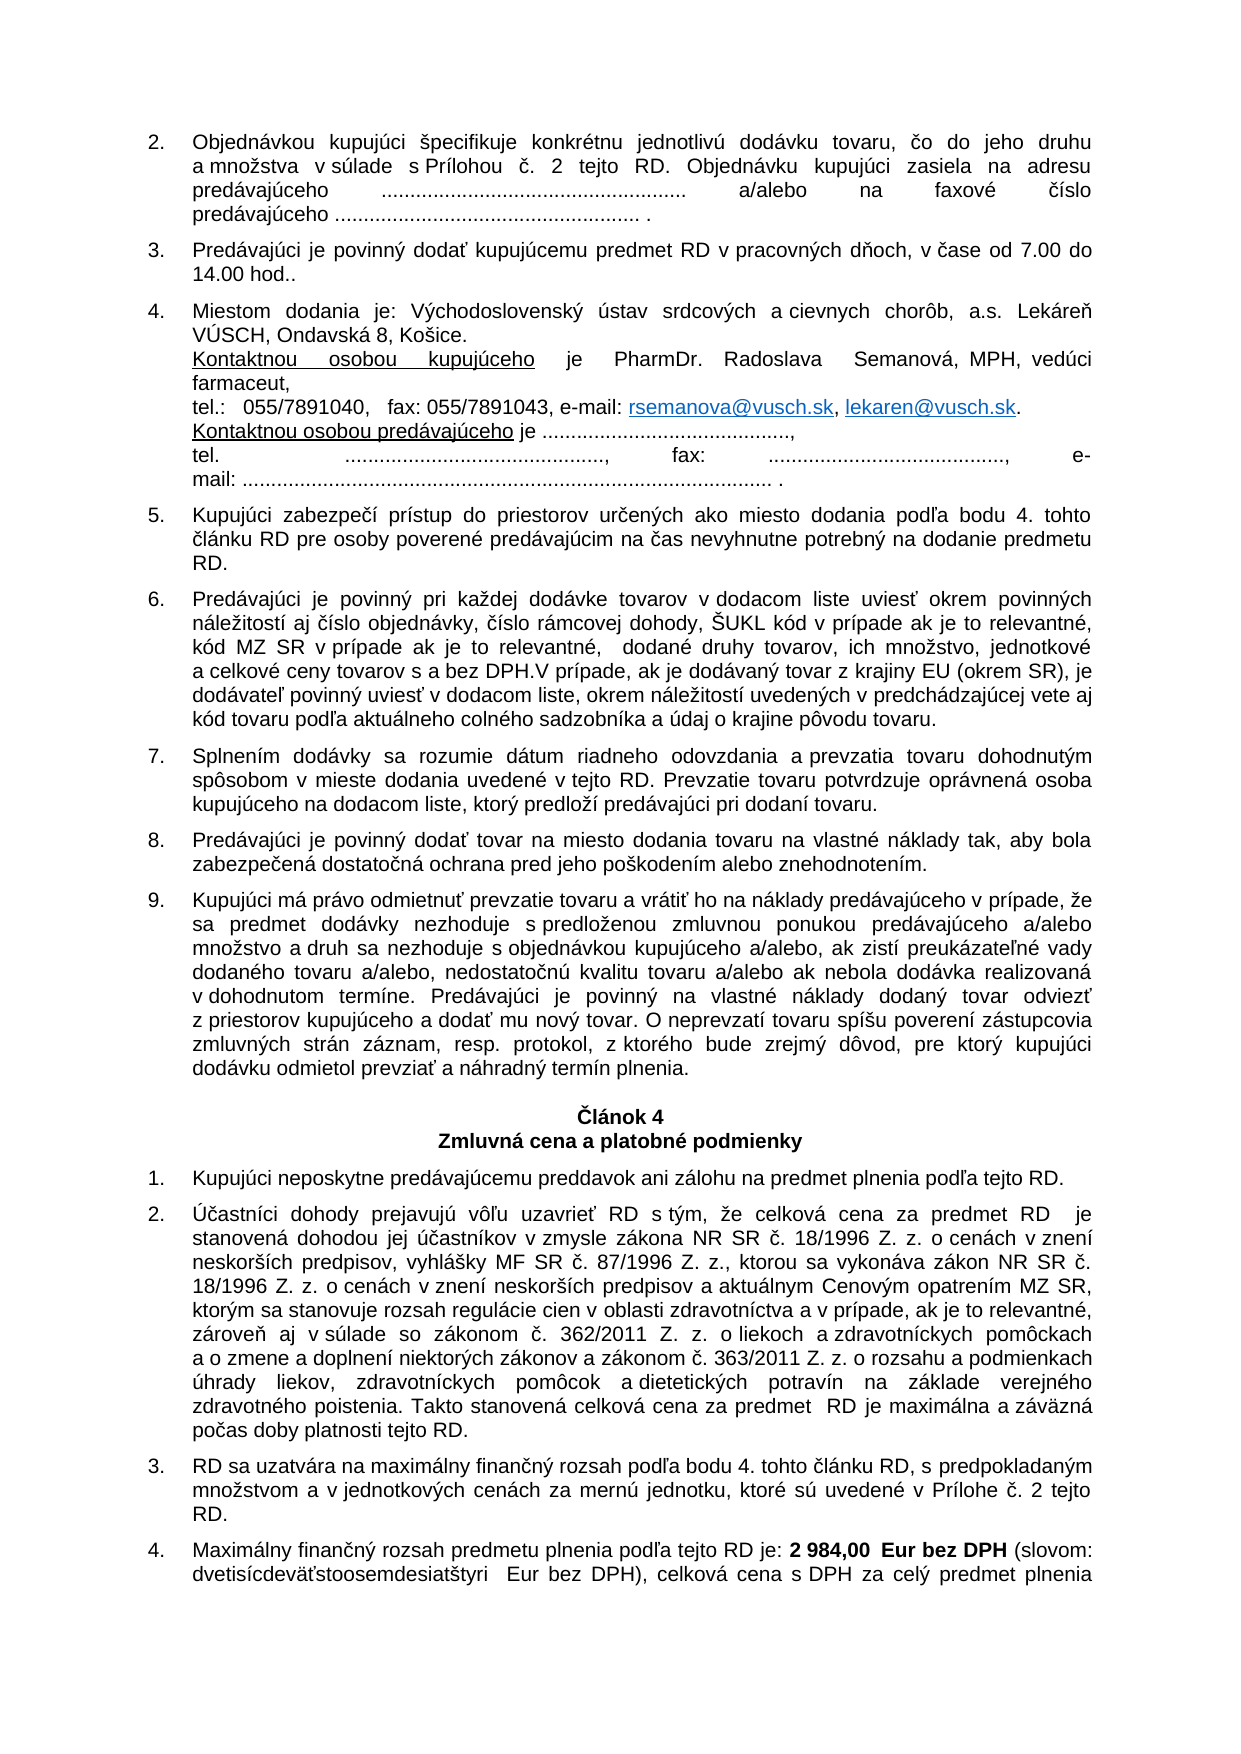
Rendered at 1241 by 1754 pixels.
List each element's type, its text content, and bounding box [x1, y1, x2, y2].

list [148, 1538, 1092, 1586]
list Kupujúci má právo odmietnuť prevzatie tovaru a vrátiť ho na náklady predávajúceho v prípade, že sa predmet dodávky nezhoduje s predloženou zmluvnou ponukou predávajúceho a/alebo množstvo a druh sa nezhoduje s objednávkou kupujúceho a/alebo, ak zistí preukázateľné vady dodaného tovaru a/alebo, nedostatočnú kvalitu tovaru a/alebo ak nebola dodávka realizovaná v dohodnutom termíne. Predávajúci je povinný na vlastné náklady dodaný tovar odviezť z priestorov kupujúceho a dodať mu nový tovar. O neprevzatí tovaru spíšu poverení zástupcovia zmluvných strán záznam, resp. protokol, z ktorého bude zrejmý dôvod, pre ktorý kupujúci dodávku odmietol prevziať a náhradný termín plnenia. [148, 888, 1092, 1080]
list Predávajúci je povinný dodať kupujúcemu predmet RD v pracovných dňoch, v čase od 7.00 do 14.00 hod.. [148, 238, 1092, 286]
list Predávajúci je povinný pri každej dodávke tovarov v dodacom liste uviesť okrem povinných náležitostí aj číslo objednávky, číslo rámcovej dohody, ŠUKL kód v prípade ak je to relevantné, kód MZ SR v prípade ak je to relevantné, dodané druhy tovarov, ich množstvo, jednotkové a celkové ceny tovarov s a bez DPH.V prípade, ak je dodávaný tovar z krajiny EU (okrem SR), je dodávateľ povinný uviesť v dodacom liste, okrem náležitostí uvedených v predchádzajúcej vete aj kód tovaru podľa aktuálneho colného sadzobníka a údaj o krajine pôvodu tovaru. [148, 587, 1092, 731]
list Kupujúci neposkytne predávajúcemu preddavok ani zálohu na predmet plnenia podľa tejto RD. [148, 1165, 1092, 1189]
list Splnením dodávky sa rozumie dátum riadneho odovzdania a prevzatia tovaru dohodnutým spôsobom v mieste dodania uvedené v tejto RD. Prevzatie tovaru potvrdzuje oprávnená osoba kupujúceho na dodacom liste, ktorý predloží predávajúci pri dodaní tovaru. [148, 743, 1092, 815]
text tel.: 055/7891040, fax: 055/7891043, e-mail: rsemanova@vusch.sk, lekaren@vusch.sk. [192, 394, 1092, 418]
text Kontaktnou osobou kupujúceho je PharmDr. Radoslava Semanová, MPH, vedúci farmaceut, [192, 347, 1092, 394]
text Kontaktnou osobou predávajúceho je ..........................................., [192, 418, 1092, 442]
text tel. ............................................., fax: ........................................., e-mail: ............................................................................................ . [192, 442, 1092, 490]
text Článok 4 [148, 1105, 1092, 1129]
list RD sa uzatvára na maximálny finančný rozsah podľa bodu 4. tohto článku RD, s predpokladaným množstvom a v jednotkových cenách za mernú jednotku, ktoré sú uvedené v Prílohe č. 2 tejto RD. [148, 1454, 1092, 1526]
list Predávajúci je povinný dodať tovar na miesto dodania tovaru na vlastné náklady tak, aby bola zabezpečená dostatočná ochrana pred jeho poškodením alebo znehodnotením. [148, 828, 1092, 876]
text Zmluvná cena a platobné podmienky [148, 1129, 1092, 1153]
list Miestom dodania je: Východoslovenský ústav srdcových a cievnych chorôb, a.s. Lekáreň VÚSCH, Ondavská 8, Košice. [148, 299, 1092, 347]
list Účastníci dohody prejavujú vôľu uzavrieť RD s tým, že celková cena za predmet RD je stanovená dohodou jej účastníkov v zmysle zákona NR SR č. 18/1996 Z. z. o cenách v znení neskorších predpisov, vyhlášky MF SR č. 87/1996 Z. z., ktorou sa vykonáva zákon NR SR č. 18/1996 Z. z. o cenách v znení neskorších predpisov a aktuálnym Cenovým opatrením MZ SR, ktorým sa stanovuje rozsah regulácie cien v oblasti zdravotníctva a v prípade, ak je to relevantné, zároveň aj v súlade so zákonom č. 362/2011 Z. z. o liekoch a zdravotníckych pomôckach a o zmene a doplnení niektorých zákonov a zákonom č. 363/2011 Z. z. o rozsahu a podmienkach úhrady liekov, zdravotníckych pomôcok a dietetických potravín na základe verejného zdravotného poistenia. Takto stanovená celková cena za predmet RD je maximálna a záväzná počas doby platnosti tejto RD. [148, 1202, 1092, 1441]
list Objednávkou kupujúci špecifikuje konkrétnu jednotlivú dodávku tovaru, čo do jeho druhu a množstva v súlade s Prílohou č. 2 tejto RD. Objednávku kupujúci zasiela na adresu predávajúceho ..................................................... a/alebo na faxové číslo predávajúceho ..................................................... . [148, 130, 1092, 226]
list Kupujúci zabezpečí prístup do priestorov určených ako miesto dodania podľa bodu 4. tohto článku RD pre osoby poverené predávajúcim na čas nevyhnutne potrebný na dodanie predmetu RD. [148, 503, 1092, 575]
